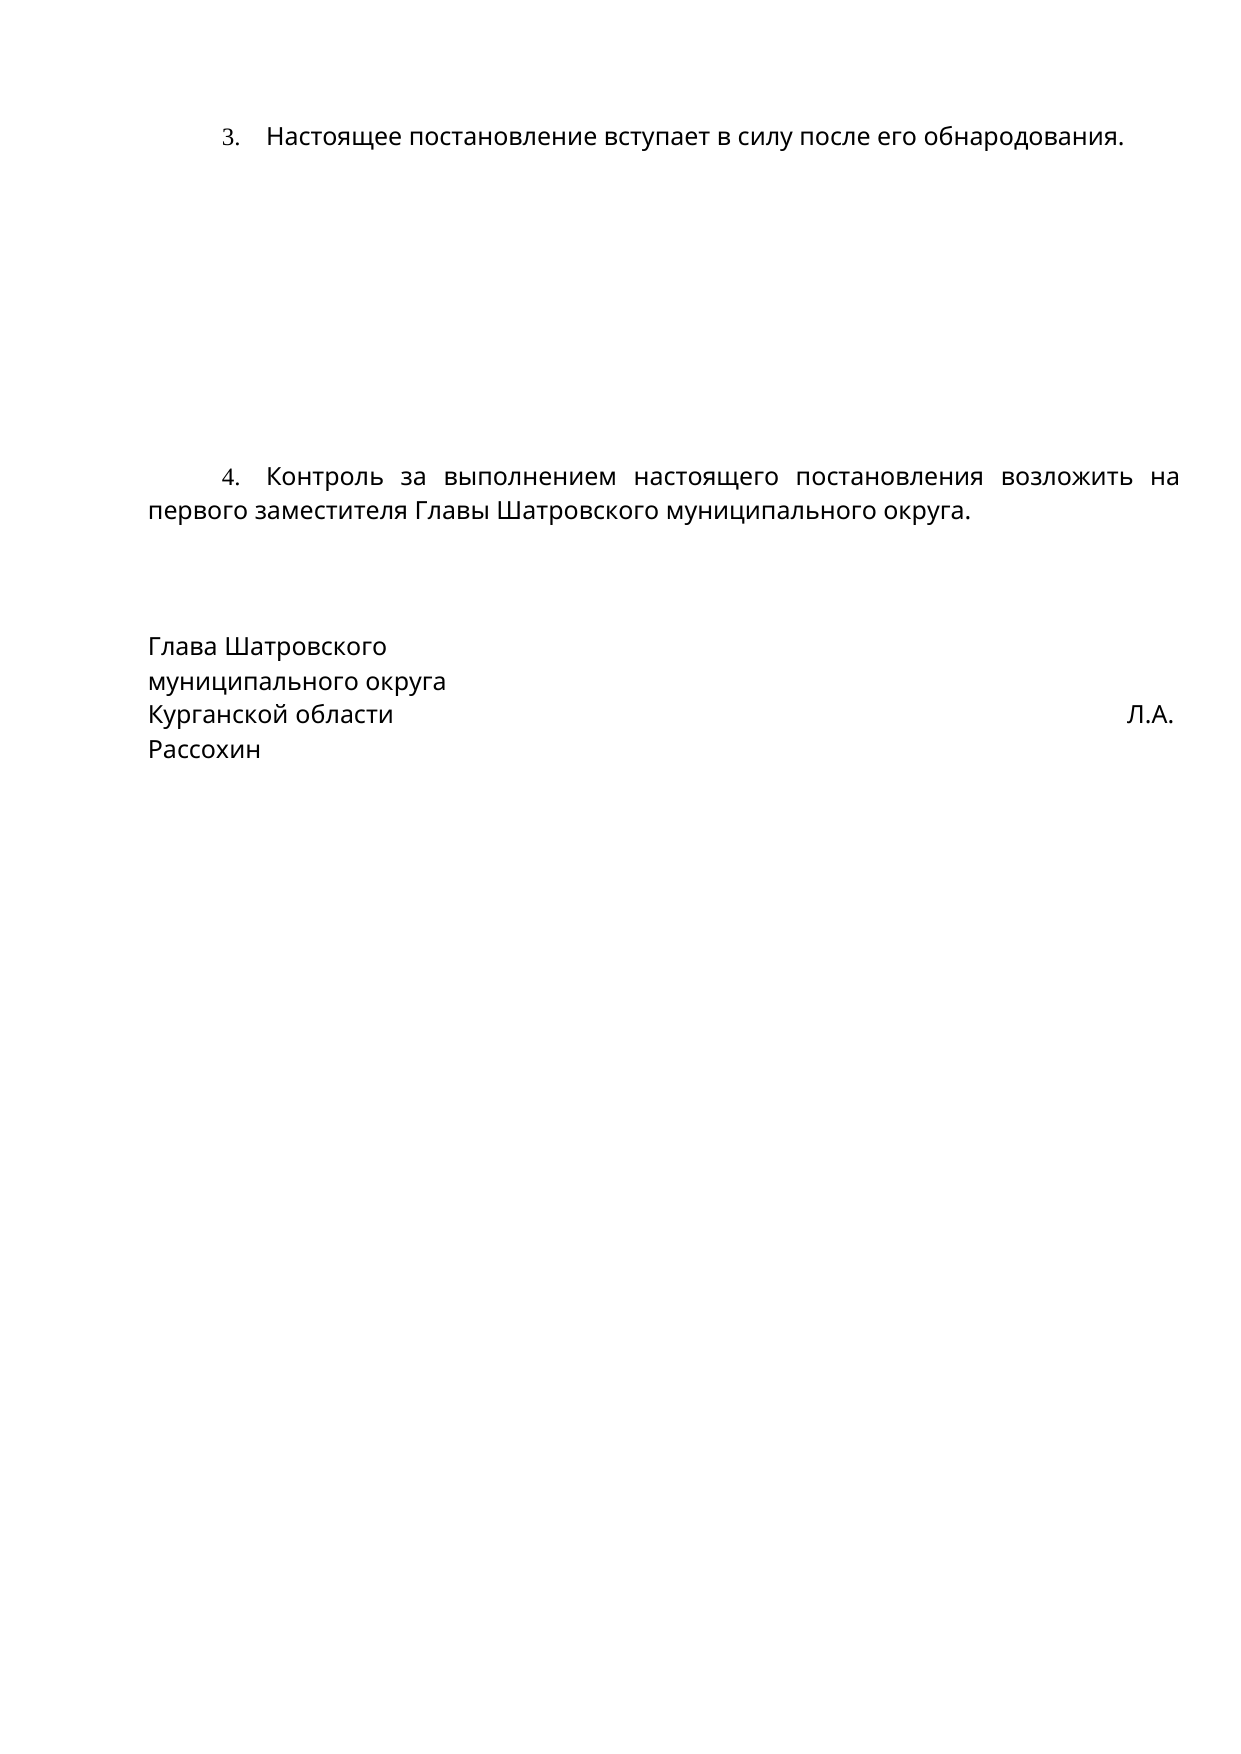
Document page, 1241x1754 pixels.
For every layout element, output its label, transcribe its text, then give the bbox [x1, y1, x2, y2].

text Контроль за выполнением настоящего постановления возложить на первого заместителя Главы Шатровского муниципального округа. [148, 459, 1181, 527]
text Курганской области Л.А. Рассохин [148, 697, 1181, 765]
text Глава Шатровского [148, 629, 1181, 663]
text муниципального округа [148, 663, 1181, 697]
list Настоящее постановление вступает в силу после его обнародования. [148, 118, 1181, 152]
